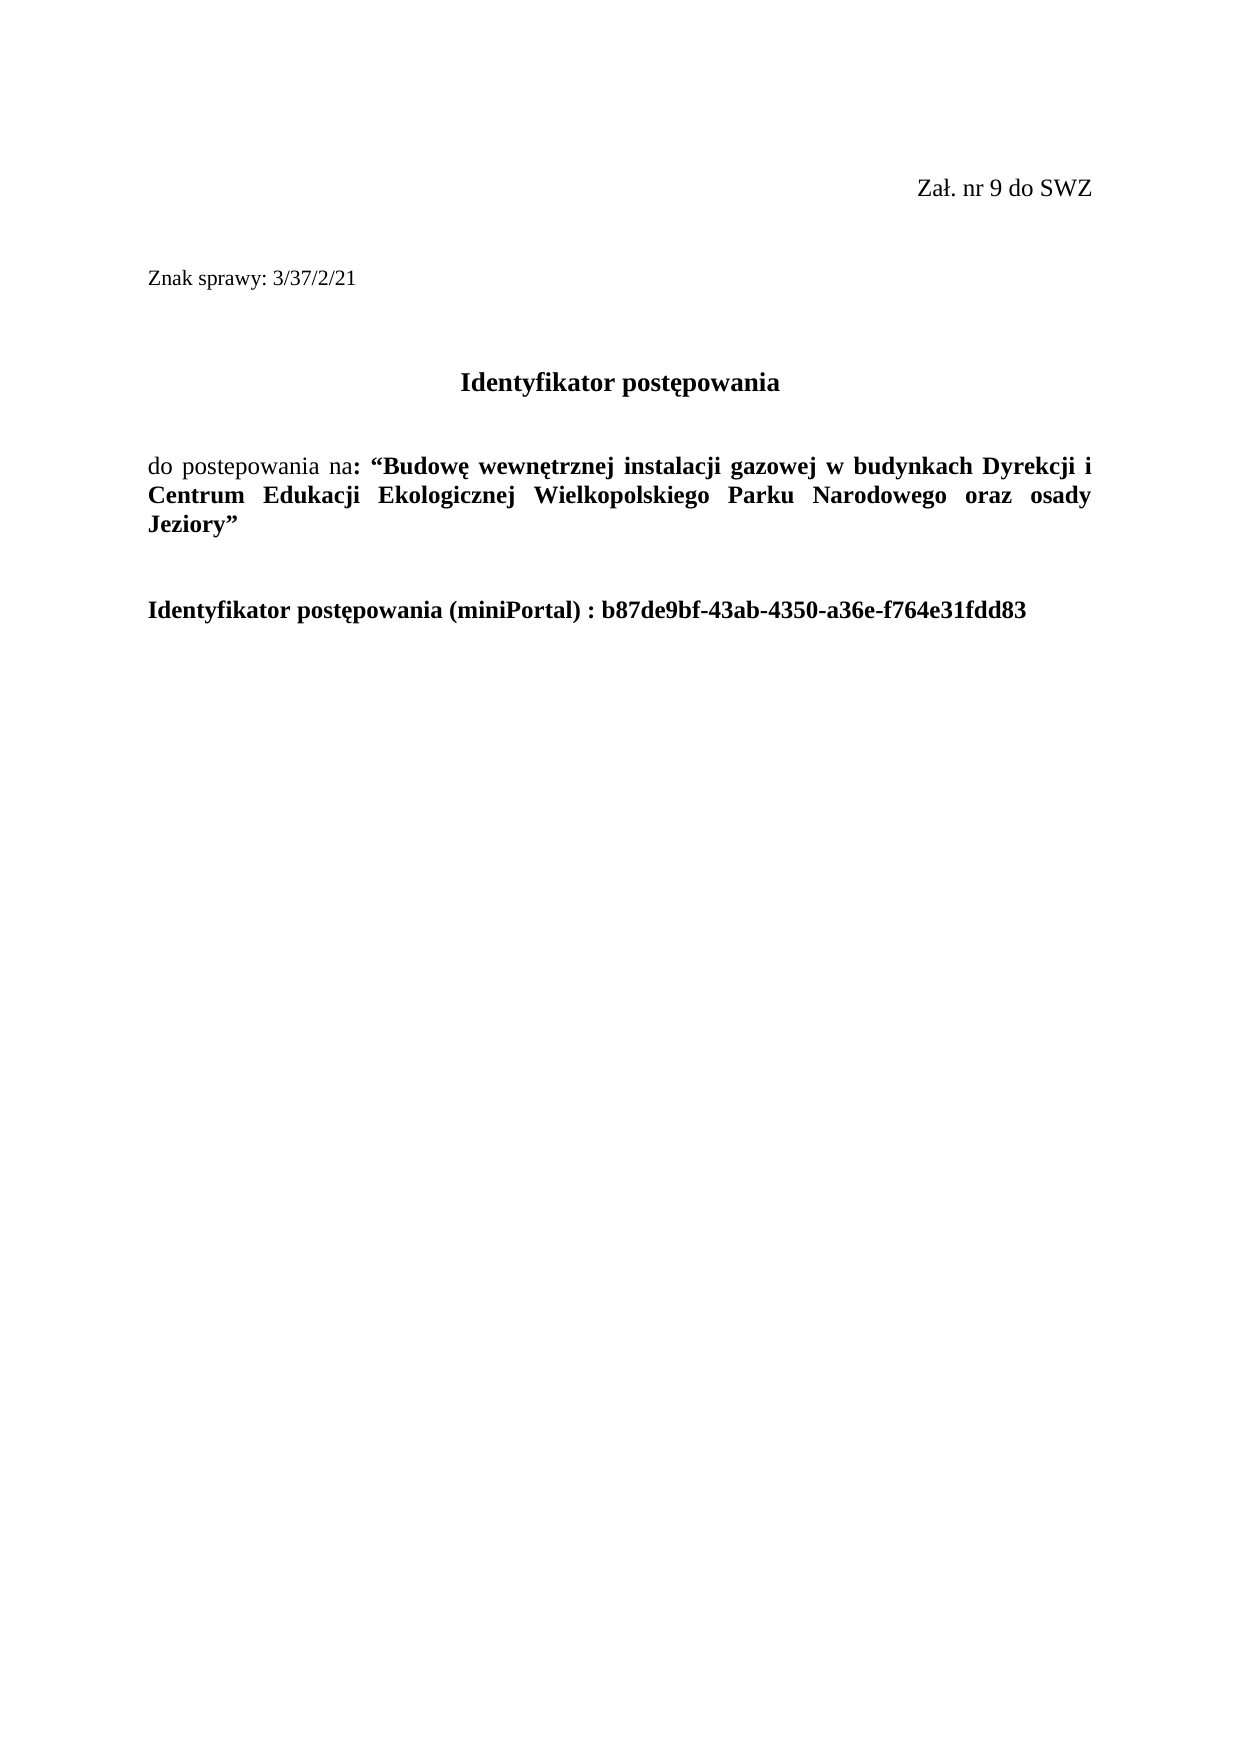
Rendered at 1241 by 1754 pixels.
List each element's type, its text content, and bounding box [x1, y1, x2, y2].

text Identyfikator postępowania [148, 366, 1092, 397]
text Identyfikator postępowania (miniPortal) : b87de9bf-43ab-4350-a36e-f764e31fdd83 [148, 595, 1092, 624]
text Znak sprawy: 3/37/2/21 [148, 265, 1092, 291]
text do postepowania na: “Budowę wewnętrznej instalacji gazowej w budynkach Dyrekcji i Centrum Edukacji Ekologicznej Wielkopolskiego Parku Narodowego oraz osady Jeziory” [148, 451, 1092, 537]
text Zał. nr 9 do SWZ [207, 173, 1092, 202]
